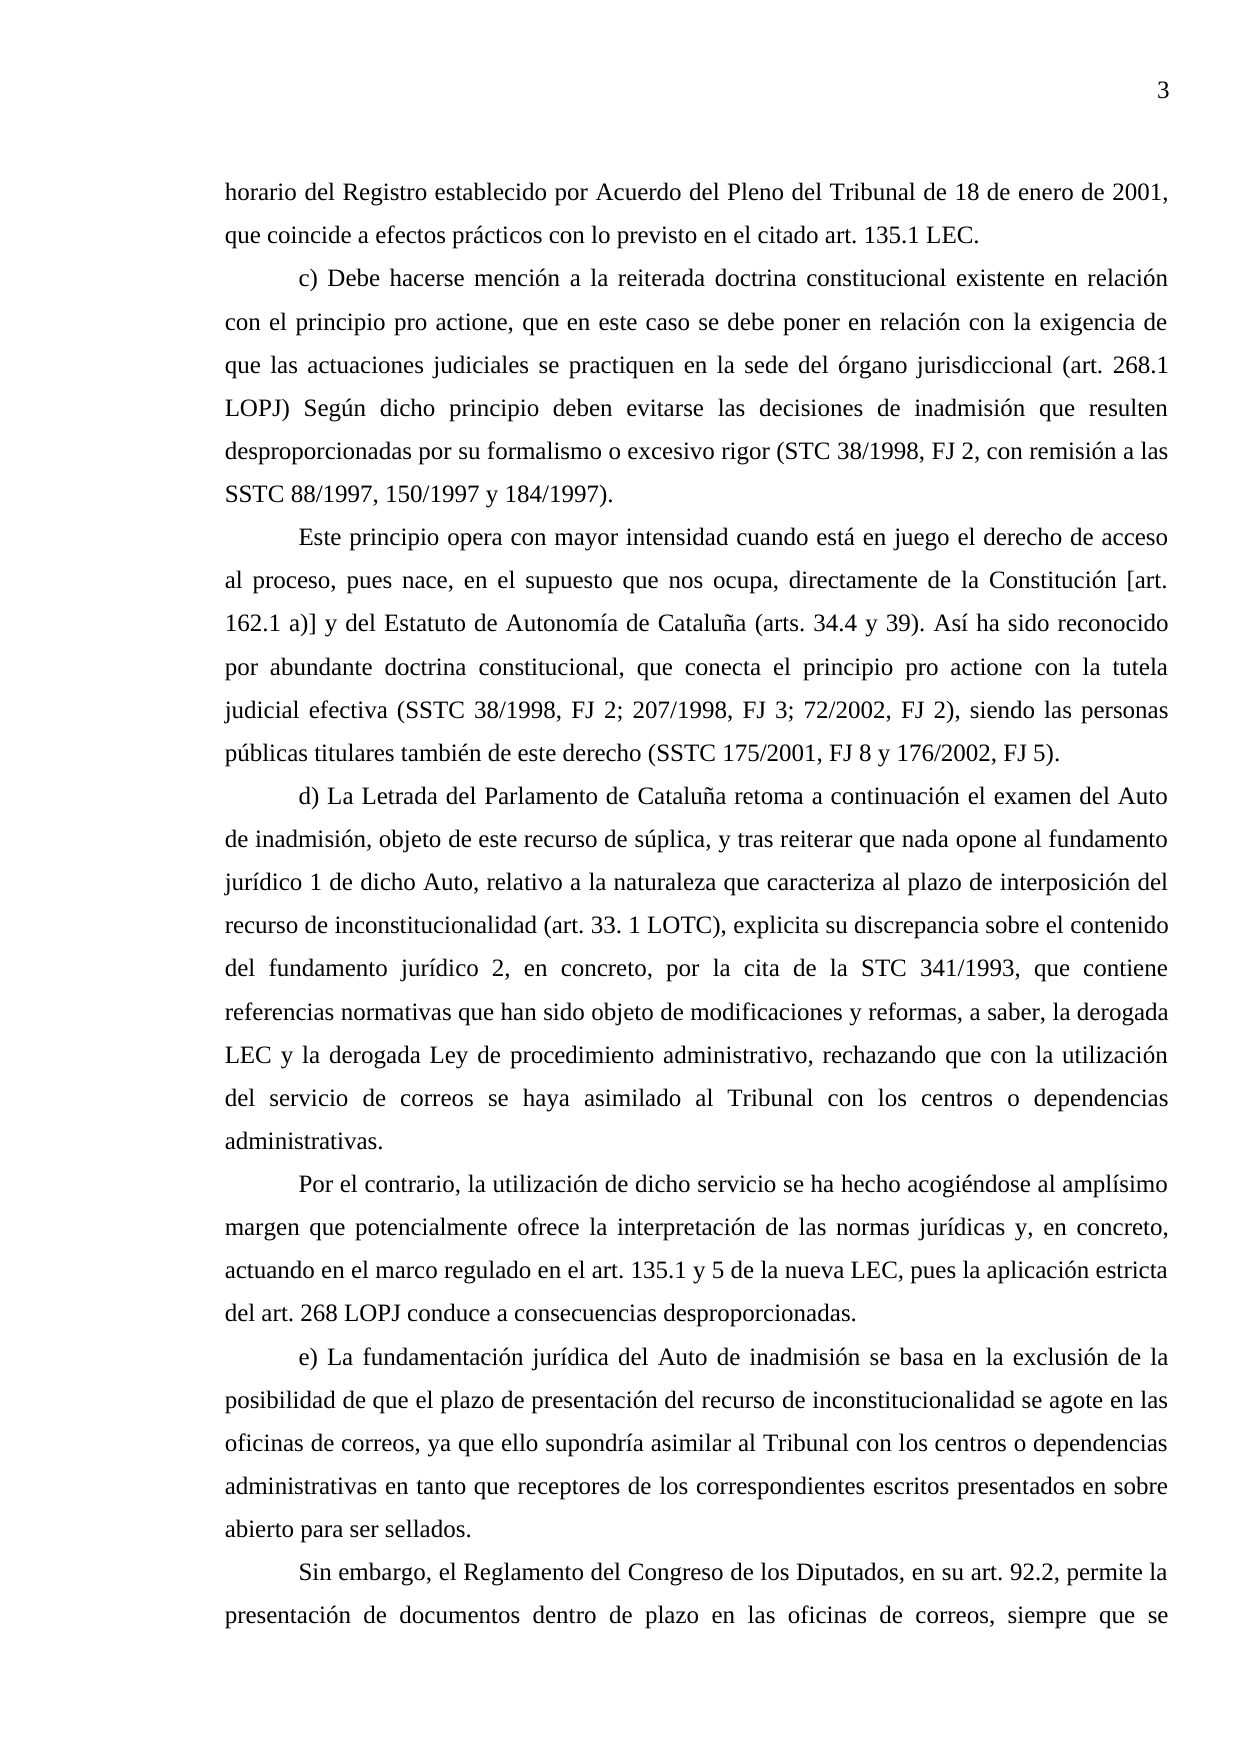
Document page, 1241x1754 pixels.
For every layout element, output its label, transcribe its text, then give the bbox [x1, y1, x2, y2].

text Por el contrario, la utilización de dicho servicio se ha hecho acogiéndose al amplísimo margen que potencialmente ofrece la interpretación de las normas jurídicas y, en concreto, actuando en el marco regulado en el art. 135.1 y 5 de la nueva LEC, pues la aplicación estricta del art. 268 LOPJ conduce a consecuencias desproporcionadas. [224, 1169, 1169, 1327]
text Este principio opera con mayor intensidad cuando está en juego el derecho de acceso al proceso, pues nace, en el supuesto que nos ocupa, directamente de la Constitución [art. 162.1 a)] y del Estatuto de Autonomía de Cataluña (arts. 34.4 y 39). Así ha sido reconocido por abundante doctrina constitucional, que conecta el principio pro actione con la tutela judicial efectiva (SSTC 38/1998, FJ 2; 207/1998, FJ 3; 72/2002, FJ 2), siendo las personas públicas titulares también de este derecho (SSTC 175/2001, FJ 8 y 176/2002, FJ 5). [224, 522, 1169, 767]
text c) Debe hacerse mención a la reiterada doctrina constitucional existente en relación con el principio pro actione, que en este caso se debe poner en relación con la exigencia de que las actuaciones judiciales se practiquen en la sede del órgano jurisdiccional (art. 268.1 LOPJ) Según dicho principio deben evitarse las decisiones de inadmisión que resulten desproporcionadas por su formalismo o excesivo rigor (STC 38/1998, FJ 2, con remisión a las SSTC 88/1997, 150/1997 y 184/1997). [224, 263, 1169, 508]
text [224, 177, 1169, 249]
text e) La fundamentación jurídica del Auto de inadmisión se basa en la exclusión de la posibilidad de que el plazo de presentación del recurso de inconstitucionalidad se agote en las oficinas de correos, ya que ello supondría asimilar al Tribunal con los centros o dependencias administrativas en tanto que receptores de los correspondientes escritos presentados en sobre abierto para ser sellados. [224, 1342, 1169, 1543]
text d) La Letrada del Parlamento de Cataluña retoma a continuación el examen del Auto de inadmisión, objeto de este recurso de súplica, y tras reiterar que nada opone al fundamento jurídico 1 de dicho Auto, relativo a la naturaleza que caracteriza al plazo de interposición del recurso de inconstitucionalidad (art. 33. 1 LOTC), explicita su discrepancia sobre el contenido del fundamento jurídico 2, en concreto, por la cita de la STC 341/1993, que contiene referencias normativas que han sido objeto de modificaciones y reformas, a saber, la derogada LEC y la derogada Ley de procedimiento administrativo, rechazando que con la utilización del servicio de correos se haya asimilado al Tribunal con los centros o dependencias administrativas. [224, 781, 1169, 1155]
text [224, 1557, 1169, 1629]
